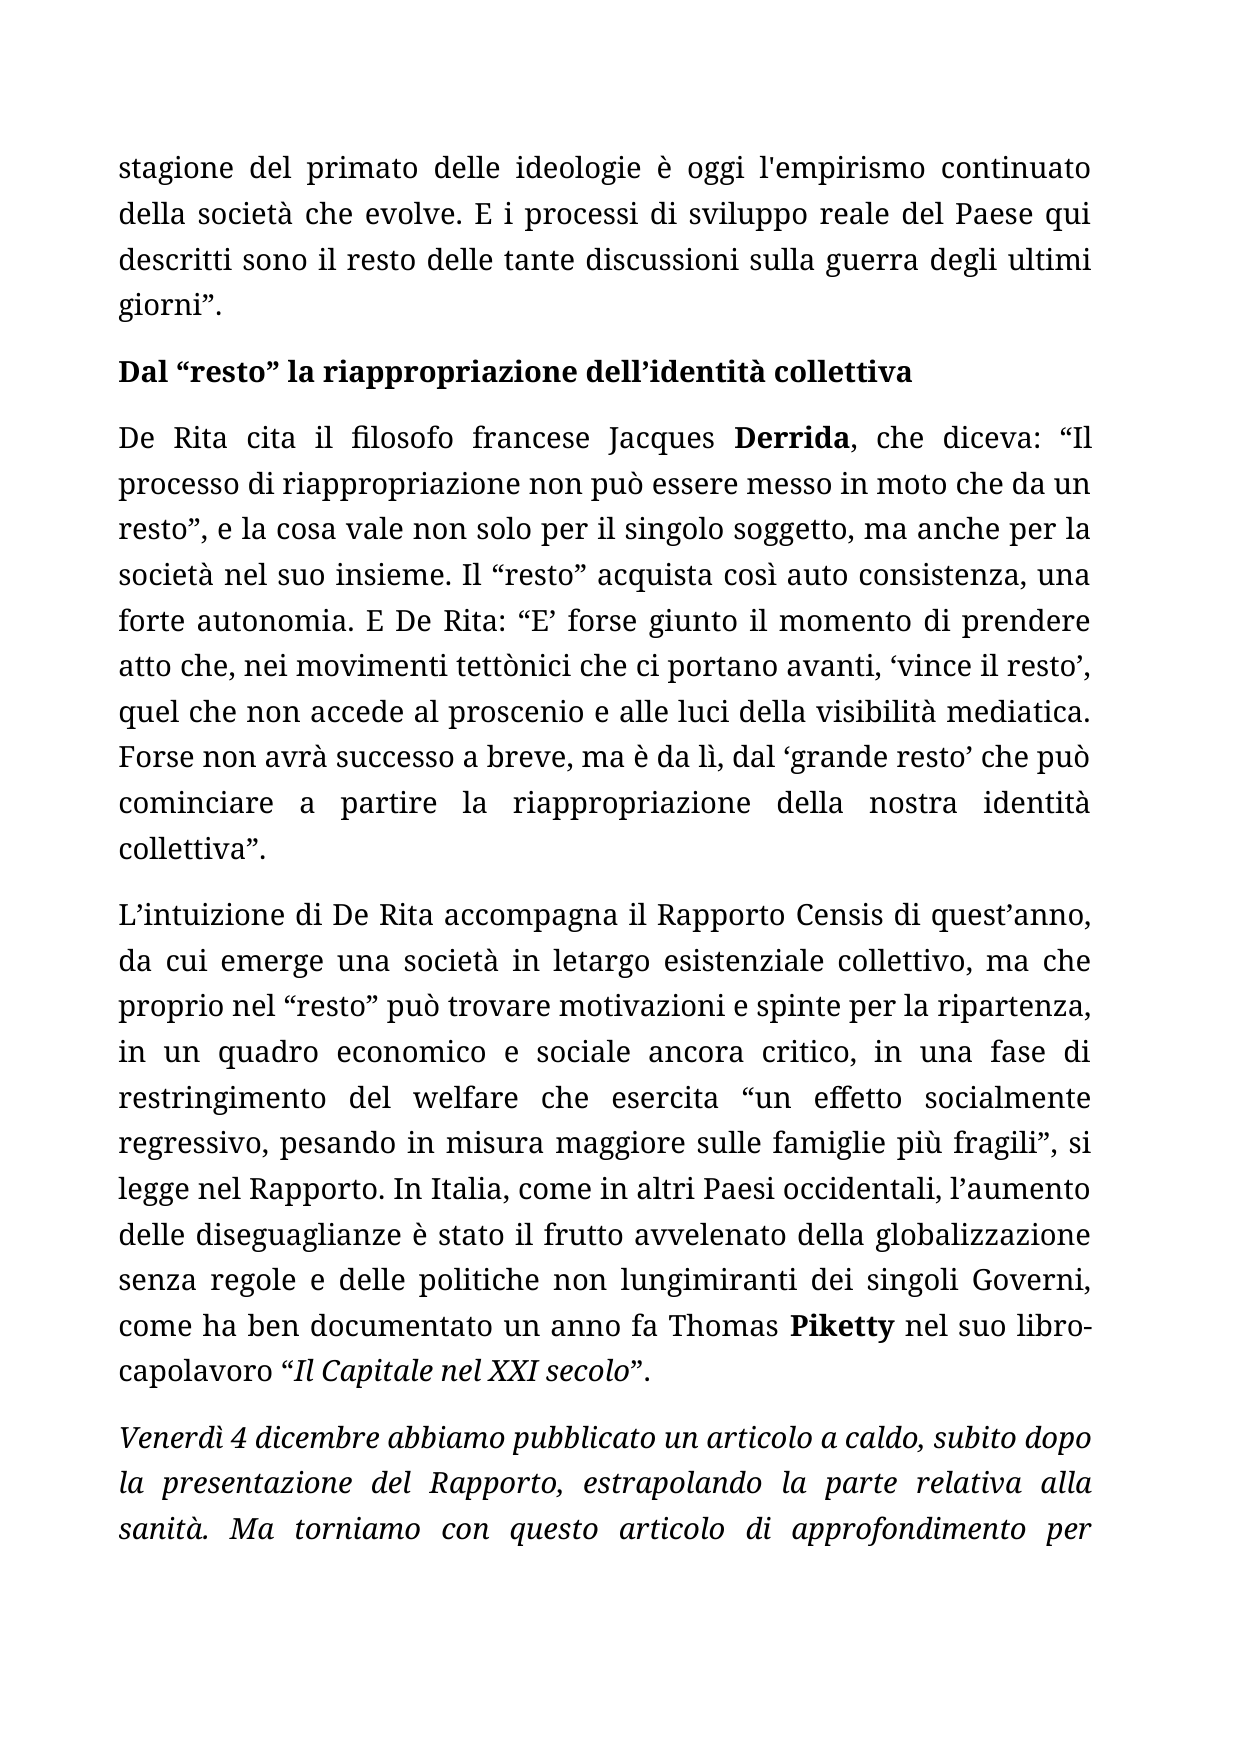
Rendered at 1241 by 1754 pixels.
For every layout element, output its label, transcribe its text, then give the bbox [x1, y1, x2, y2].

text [118, 148, 1093, 324]
text L’intuizione di De Rita accompagna il Rapporto Censis di quest’anno, da cui emerge una società in letargo esistenziale collettivo, ma che proprio nel “resto” può trovare motivazioni e spinte per la ripartenza, in un quadro economico e sociale ancora critico, in una fase di restringimento del welfare che esercita “un effetto socialmente regressivo, pesando in misura maggiore sulle famiglie più fragili”, si legge nel Rapporto. In Italia, come in altri Paesi occidentali, l’aumento delle diseguaglianze è stato il frutto avvelenato della globalizzazione senza regole e delle politiche non lungimiranti dei singoli Governi, come ha ben documentato un anno fa Thomas Piketty nel suo libro-capolavoro “Il Capitale nel XXI secolo”. [118, 894, 1093, 1390]
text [118, 1417, 1093, 1548]
text De Rita cita il filosofo francese Jacques Derrida, che diceva: “Il processo di riappropriazione non può essere messo in moto che da un resto”, e la cosa vale non solo per il singolo soggetto, ma anche per la società nel suo insieme. Il “resto” acquista così auto consistenza, una forte autonomia. E De Rita: “E’ forse giunto il momento di prendere atto che, nei movimenti tettònici che ci portano avanti, ‘vince il resto’, quel che non accede al proscenio e alle luci della visibilità mediatica. Forse non avrà successo a breve, ma è da lì, dal ‘grande resto’ che può cominciare a partire la riappropriazione della nostra identità collettiva”. [118, 417, 1093, 868]
text Dal “resto” la riappropriazione dell’identità collettiva [118, 351, 1093, 391]
